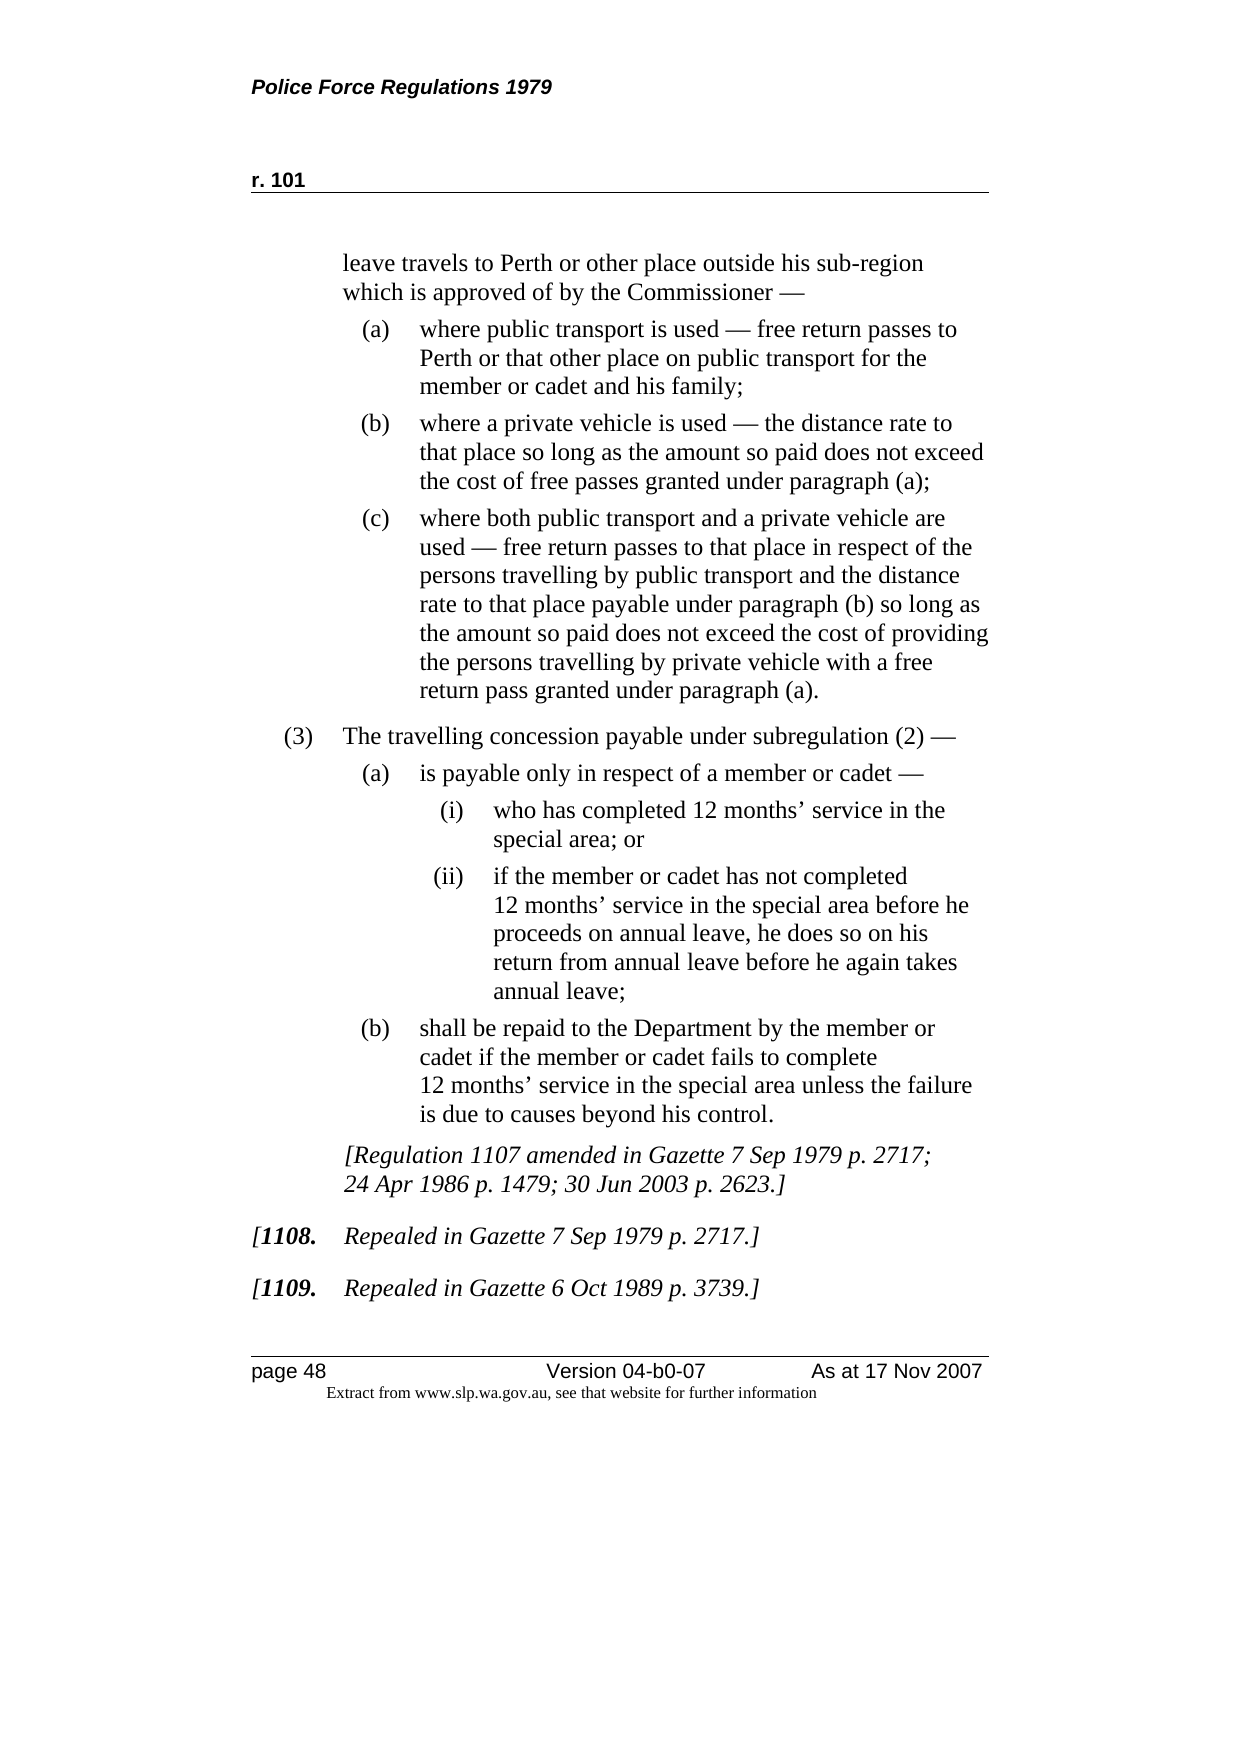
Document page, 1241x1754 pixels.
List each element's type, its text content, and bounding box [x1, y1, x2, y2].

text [251, 248, 989, 306]
text [1108. Repealed in Gazette 7 Sep 1979 p. 2717.] [251, 1221, 989, 1250]
text (ii) if the member or cadet has not completed 12 months’ service in the special area before he proceeds on annual leave, he does so on his return from annual leave before he again takes annual leave; [251, 861, 989, 1005]
text (a) where public transport is used — free return passes to Perth or that other place on public transport for the member or cadet and his family; [251, 314, 989, 400]
text [Regulation 1107 amended in Gazette 7 Sep 1979 p. 2717; 24 Apr 1986 p. 1479; 30 Jun 2003 p. 2623.] [251, 1141, 989, 1198]
text (3) The travelling concession payable under subregulation (2) — [251, 721, 989, 750]
text (b) where a private vehicle is used — the distance rate to that place so long as the amount so paid does not exceed the cost of free passes granted under paragraph (a); [251, 408, 989, 495]
text (a) is payable only in respect of a member or cadet — [251, 758, 989, 787]
text (b) shall be repaid to the Department by the member or cadet if the member or cadet fails to complete 12 months’ service in the special area unless the failure is due to causes beyond his control. [251, 1013, 989, 1128]
text (i) who has completed 12 months’ service in the special area; or [251, 795, 989, 853]
text [1109. Repealed in Gazette 6 Oct 1989 p. 3739.] [251, 1273, 989, 1301]
text (c) where both public transport and a private vehicle are used — free return passes to that place in respect of the persons travelling by public transport and the distance rate to that place payable under paragraph (b) so long as the amount so paid does not exceed the cost of providing the persons travelling by private vehicle with a free return pass granted under paragraph (a). [251, 503, 989, 704]
